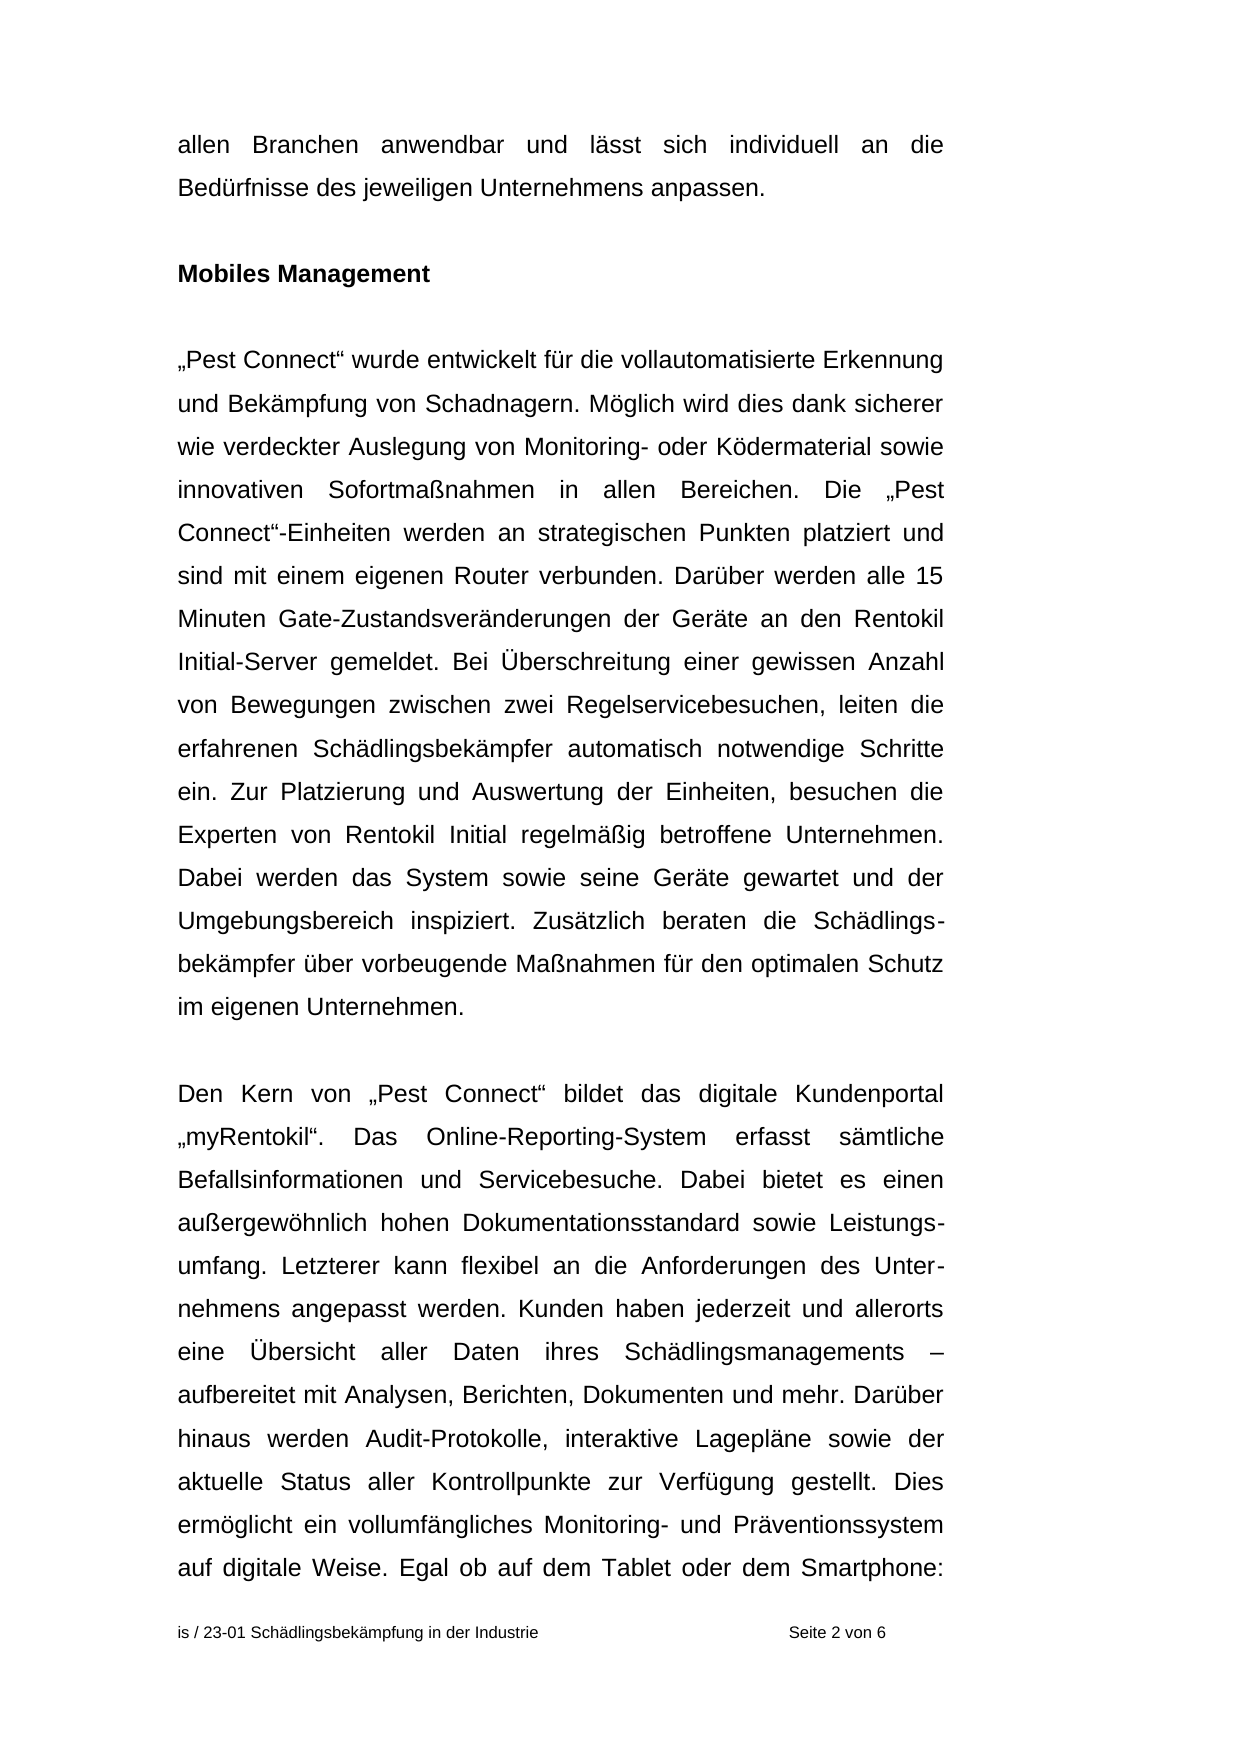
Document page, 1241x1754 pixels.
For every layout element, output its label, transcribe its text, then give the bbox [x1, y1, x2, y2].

text Mobiles Management [177, 259, 945, 288]
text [177, 130, 945, 202]
text „Pest Connect“ wurde entwickelt für die vollautomatisierte Erkennung und Bekämpfung von Schadnagern. Möglich wird dies dank sicherer wie verdeckter Auslegung von Monitoring- oder Ködermaterial sowie innovativen Sofortmaßnahmen in allen Bereichen. Die „Pest Connect“-Einheiten werden an strategischen Punkten platziert und sind mit einem eigenen Router verbunden. Darüber werden alle 15 Minuten Gate-Zustandsveränderungen der Geräte an den Rentokil Initial-Server gemeldet. Bei Überschreitung einer gewissen Anzahl von Bewegungen zwischen zwei Regelservicebesuchen, leiten die erfahrenen Schädlingsbekämpfer automatisch notwendige Schritte ein. Zur Platzierung und Auswertung der Einheiten, besuchen die Experten von Rentokil Initial regelmäßig betroffene Unternehmen. Dabei werden das System sowie seine Geräte gewartet und der Umgebungsbereich inspiziert. Zusätzlich beraten die Schädlingsbekämpfer über vorbeugende Maßnahmen für den optimalen Schutz im eigenen Unternehmen. [177, 346, 945, 1021]
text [177, 1079, 945, 1582]
